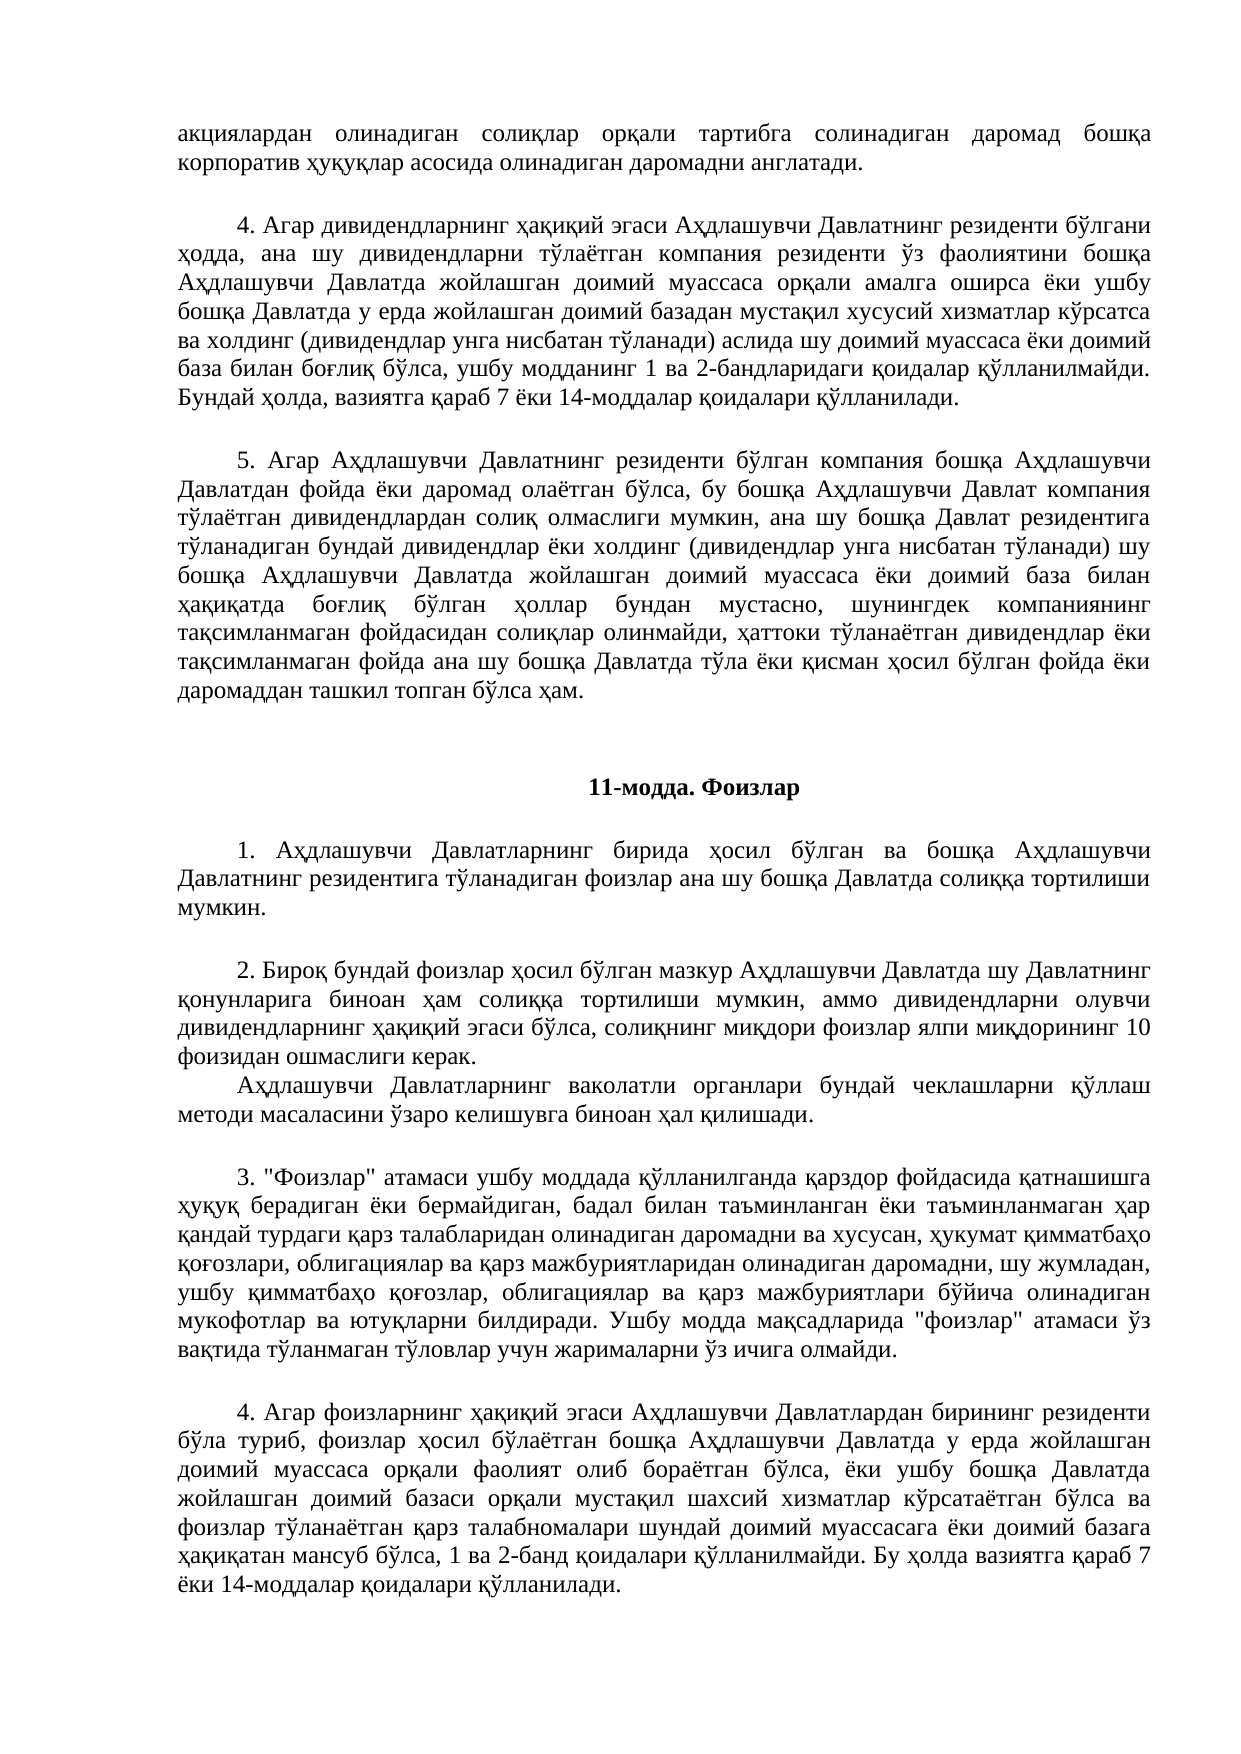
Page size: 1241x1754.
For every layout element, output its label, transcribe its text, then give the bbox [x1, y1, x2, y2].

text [177, 118, 1152, 176]
text 2. Бироқ бундай фоизлар ҳосил бўлган мазкур Аҳдлашувчи Давлатда шу Давлатнинг қонунларига биноан ҳам солиққа тортилиши мумкин, аммо дивидендларни олувчи дивидендларнинг ҳақиқий эгаси бўлса, солиқнинг миқдори фоизлар ялпи миқдорининг 10 фоизидан ошмаслиги керак. [177, 955, 1152, 1070]
text Аҳдлашувчи Давлатларнинг ваколатли органлари бундай чеклашларни қўллаш методи масаласини ўзаро келишувга биноан ҳал қилишади. [177, 1070, 1152, 1127]
text 4. Агар дивидендларнинг ҳақиқий эгаси Аҳдлашувчи Давлатнинг резиденти бўлгани ҳодда, ана шу дивидендларни тўлаётган компания резиденти ўз фаолиятини бошқа Аҳдлашувчи Давлатда жойлашган доимий муассаса орқали амалга оширса ёки ушбу бошқа Давлатда у ерда жойлашган доимий базадан мустақил хусусий хизматлар кўрсатса ва холдинг (дивидендлар унга нисбатан тўланади) аслида шу доимий муассаса ёки доимий база билан боғлиқ бўлса, ушбу модданинг 1 ва 2-бандларидаги қоидалар қўлланилмайди. Бундай ҳолда, вазиятга қараб 7 ёки 14-моддалар қоидалари қўлланилади. [177, 210, 1152, 411]
text 3. "Фоизлар" атамаси ушбу моддада қўлланилганда қарздор фойдасида қатнашишга ҳуқуқ берадиган ёки бермайдиган, бадал билан таъминланган ёки таъминланмаган ҳар қандай турдаги қарз талабларидан олинадиган даромадни ва хусусан, ҳукумат қимматбаҳо қоғозлари, облигациялар ва қарз мажбуриятларидан олинадиган даромадни, шу жумладан, ушбу қимматбаҳо қоғозлар, облигациялар ва қарз мажбуриятлари бўйича олинадиган мукофотлар ва ютуқларни билдиради. Ушбу модда мақсадларида "фоизлар" атамаси ўз вақтида тўланмаган тўловлар учун жарималарни ўз ичига олмайди. [177, 1162, 1152, 1363]
text 4. Агар фоизларнинг ҳақиқий эгаси Аҳдлашувчи Давлатлардан бирининг резиденти бўла туриб, фоизлар ҳосил бўлаётган бошқа Аҳдлашувчи Давлатда у ерда жойлашган доимий муассаса орқали фаолият олиб бораётган бўлса, ёки ушбу бошқа Давлатда жойлашган доимий базаси орқали мустақил шахсий хизматлар кўрсатаётган бўлса ва фоизлар тўланаётган қарз талабномалари шундай доимий муассасага ёки доимий базага ҳақиқатан мансуб бўлса, 1 ва 2-банд қоидалари қўлланилмайди. Бу ҳолда вазиятга қараб 7 ёки 14-моддалар қоидалари қўлланилади. [177, 1397, 1152, 1598]
text 11-модда. Фоизлар [177, 772, 1152, 801]
text 1. Аҳдлашувчи Давлатларнинг бирида ҳосил бўлган ва бошқа Аҳдлашувчи Давлатнинг резидентига тўланадиган фоизлар ана шу бошқа Давлатда солиққа тортилиши мумкин. [177, 835, 1152, 921]
text 5. Агар Аҳдлашувчи Давлатнинг резиденти бўлган компания бошқа Аҳдлашувчи Давлатдан фойда ёки даромад олаётган бўлса, бу бошқа Аҳдлашувчи Давлат компания тўлаётган дивидендлардан солиқ олмаслиги мумкин, ана шу бошқа Давлат резидентига тўланадиган бундай дивидендлар ёки холдинг (дивидендлар унга нисбатан тўланади) шу бошқа Аҳдлашувчи Давлатда жойлашган доимий муассаса ёки доимий база билан ҳақиқатда боғлиқ бўлган ҳоллар бундан мустасно, шунингдек компаниянинг тақсимланмаган фойдасидан солиқлар олинмайди, ҳаттоки тўланаётган дивидендлар ёки тақсимланмаган фойда ана шу бошқа Давлатда тўла ёки қисман ҳосил бўлган фойда ёки даромаддан ташкил топган бўлса ҳам. [177, 445, 1152, 704]
